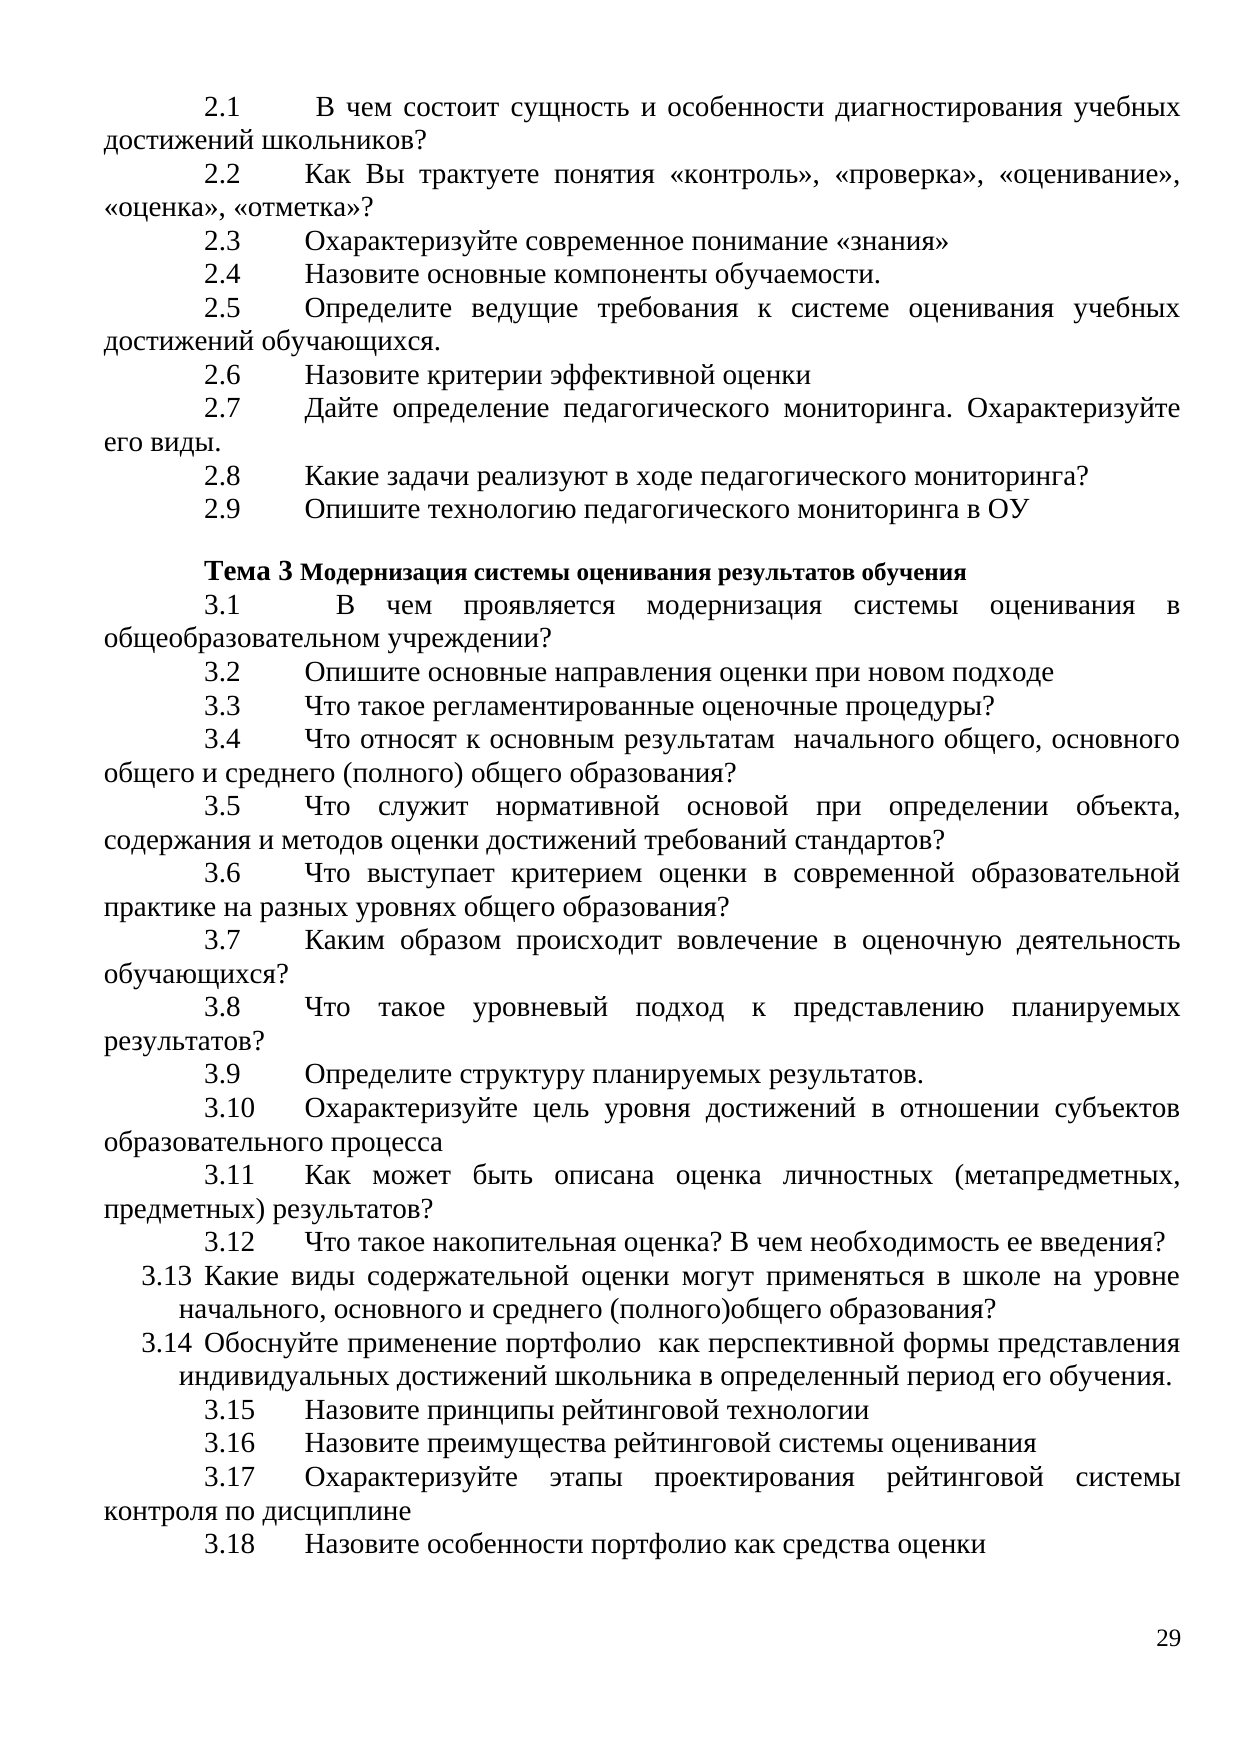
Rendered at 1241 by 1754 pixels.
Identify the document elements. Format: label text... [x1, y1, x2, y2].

list Как Вы трактуете понятия «контроль», «проверка», «оценивание», «оценка», «отметка»? [103, 156, 1181, 223]
list Охарактеризуйте современное понимание «знания» [103, 223, 1181, 256]
list Каким образом происходит вовлечение в оценочную деятельность обучающихся? [103, 922, 1181, 989]
list Дайте определение педагогического мониторинга. Охарактеризуйте его виды. [103, 391, 1181, 458]
list Что такое регламентированные оценочные процедуры? [103, 688, 1181, 721]
list В чем проявляется модернизация системы оценивания в общеобразовательном учреждении? [103, 587, 1181, 654]
list Что такое уровневый подход к представлению планируемых результатов? [103, 989, 1181, 1057]
list Назовите принципы рейтинговой технологии [103, 1392, 1181, 1426]
list Опишите основные направления оценки при новом подходе [103, 654, 1181, 688]
list Как может быть описана оценка личностных (метапредметных, предметных) результатов? [103, 1157, 1181, 1224]
list Назовите преимущества рейтинговой системы оценивания [103, 1426, 1181, 1459]
list Какие задачи реализуют в ходе педагогического мониторинга? [103, 458, 1181, 491]
list Определите структуру планируемых результатов. [103, 1057, 1181, 1090]
list Что выступает критерием оценки в современной образовательной практике на разных уровнях общего образования? [103, 855, 1181, 922]
list Назовите критерии эффективной оценки [103, 357, 1181, 391]
list Обоснуйте применение портфолио как перспективной формы представления индивидуальных достижений школьника в определенный период его обучения. [141, 1325, 1181, 1392]
list Охарактеризуйте этапы проектирования рейтинговой системы контроля по дисциплине [103, 1459, 1181, 1526]
list Назовите основные компоненты обучаемости. [103, 256, 1181, 290]
text Тема 3 Модернизация системы оценивания результатов обучения [103, 553, 1181, 587]
list В чем состоит сущность и особенности диагностирования учебных достижений школьников? [103, 89, 1181, 156]
list Определите ведущие требования к системе оценивания учебных достижений обучающихся. [103, 290, 1181, 357]
list Какие виды содержательной оценки могут применяться в школе на уровне начального, основного и среднего (полного)общего образования? [141, 1258, 1181, 1325]
list Охарактеризуйте цель уровня достижений в отношении субъектов образовательного процесса [103, 1090, 1181, 1157]
list Что такое накопительная оценка? В чем необходимость ее введения? [103, 1224, 1181, 1258]
list Что служит нормативной основой при определении объекта, содержания и методов оценки достижений требований стандартов? [103, 788, 1181, 855]
list Назовите особенности портфолио как средства оценки [103, 1526, 1181, 1560]
list Опишите технологию педагогического мониторинга в ОУ [103, 491, 1181, 525]
list Что относят к основным результатам начального общего, основного общего и среднего (полного) общего образования? [103, 721, 1181, 788]
